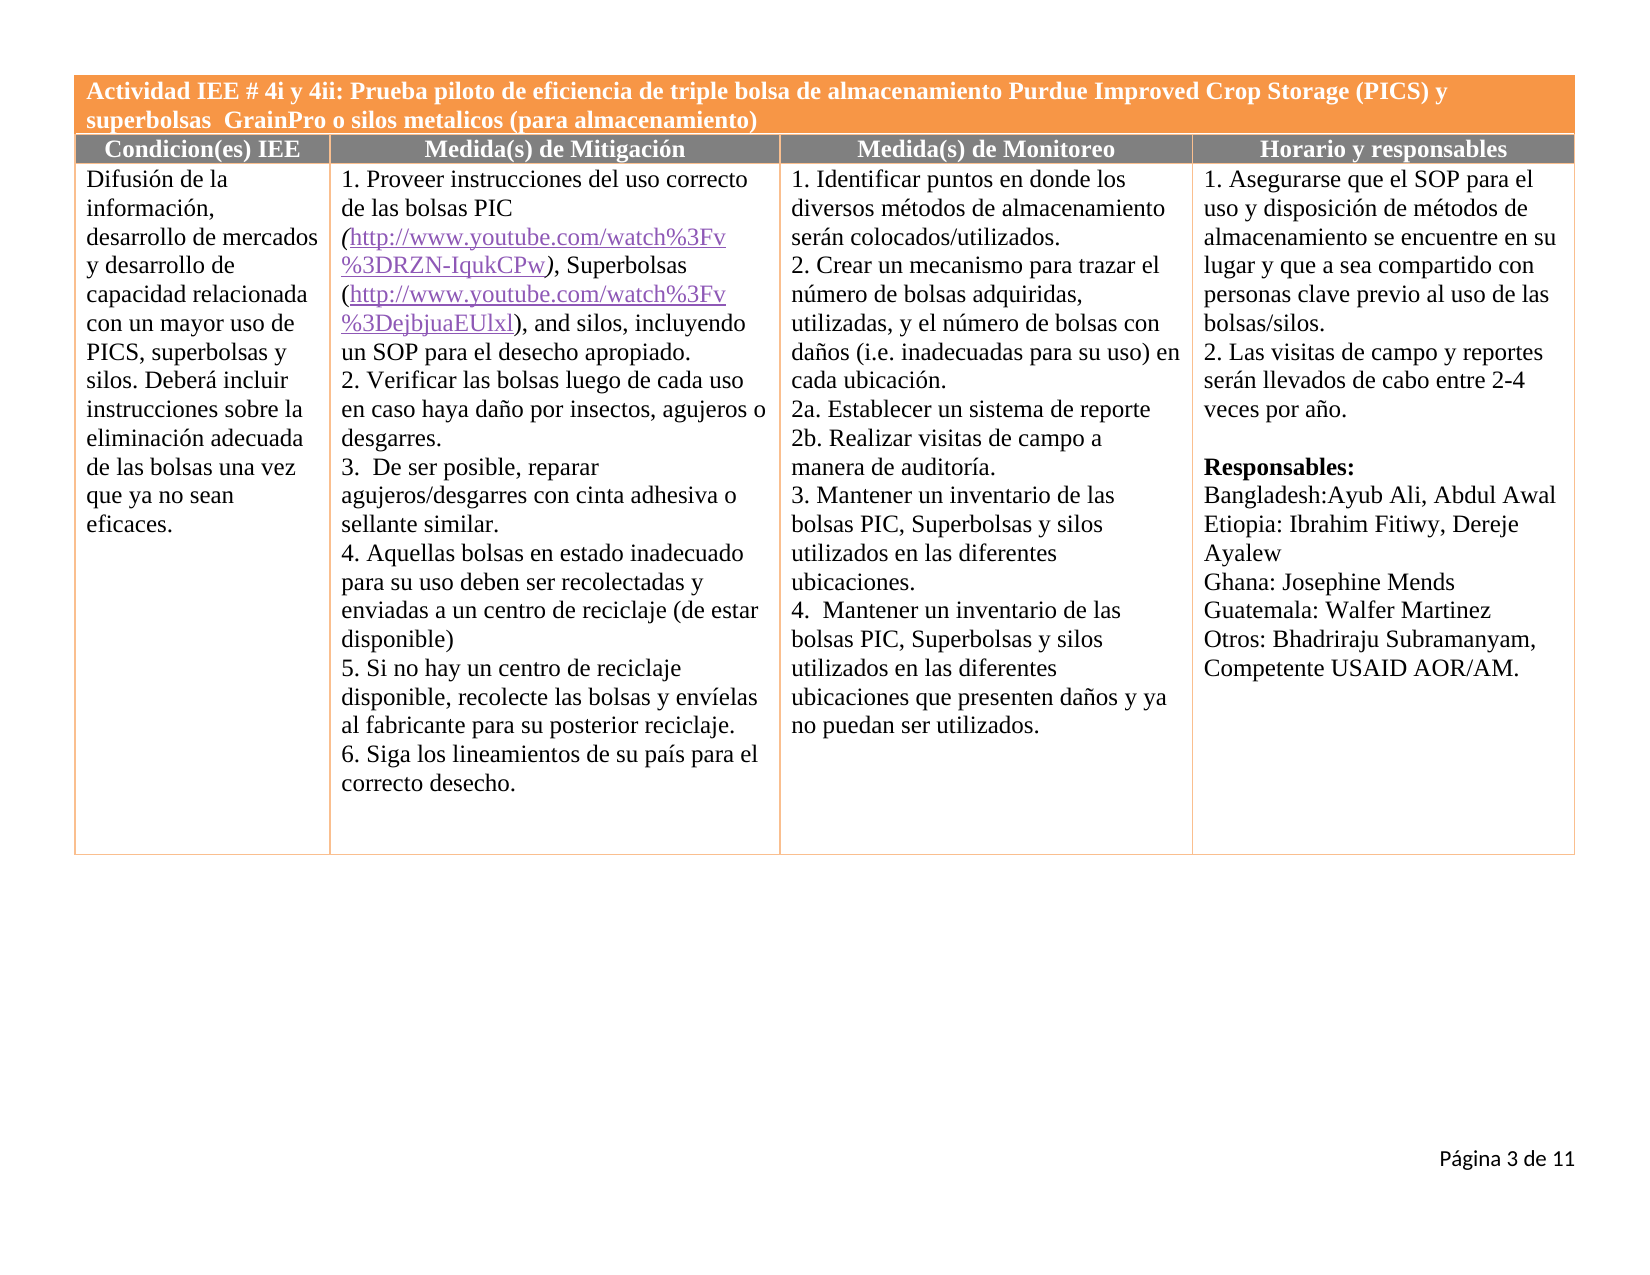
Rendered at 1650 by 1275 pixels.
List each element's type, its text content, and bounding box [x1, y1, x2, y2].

table_cell 1. Asegurarse que el SOP para el uso y disposición de métodos de almacenamiento se encuentre en su lugar y que a sea compartido con personas clave previo al uso de las bolsas/silos. 2. Las visitas de campo y reportes serán llevados de cabo entre 2-4 veces por año. Responsables: Bangladesh:Ayub Ali, Abdul Awal Etiopia: Ibrahim Fitiwy, Dereje Ayalew Ghana: Josephine Mends Guatemala: Walfer Martinez Otros: Bhadriraju Subramanyam, Competente USAID AOR/AM. [1193, 164, 1574, 854]
table_cell Difusión de la información, desarrollo de mercados y desarrollo de capacidad relacionada con un mayor uso de PICS, superbolsas y silos. Deberá incluir instrucciones sobre la eliminación adecuada de las bolsas una vez que ya no sean eficaces. [76, 164, 329, 854]
table_cell 1. Identificar puntos en donde los diversos métodos de almacenamiento serán colocados/utilizados. 2. Crear un mecanismo para trazar el número de bolsas adquiridas, utilizadas, y el número de bolsas con daños (i.e. inadecuadas para su uso) en cada ubicación. 2a. Establecer un sistema de reporte 2b. Realizar visitas de campo a manera de auditoría. 3. Mantener un inventario de las bolsas PIC, Superbolsas y silos utilizados en las diferentes ubicaciones. 4. Mantener un inventario de las bolsas PIC, Superbolsas y silos utilizados en las diferentes ubicaciones que presenten daños y ya no puedan ser utilizados. [781, 164, 1192, 854]
table_cell Condicion(es) IEE [76, 135, 329, 163]
table_cell 1. Proveer instrucciones del uso correcto de las bolsas PIC (http://www.youtube.com/watch%3Fv%3DRZN-IqukCPw), Superbolsas (http://www.youtube.com/watch%3Fv%3DejbjuaEUlxl), and silos, incluyendo un SOP para el desecho apropiado. 2. Verificar las bolsas luego de cada uso en caso haya daño por insectos, agujeros o desgarres. 3. De ser posible, reparar agujeros/desgarres con cinta adhesiva o sellante similar. 4. Aquellas bolsas en estado inadecuado para su uso deben ser recolectadas y enviadas a un centro de reciclaje (de estar disponible) 5. Si no hay un centro de reciclaje disponible, recolecte las bolsas y envíelas al fabricante para su posterior reciclaje. 6. Siga los lineamientos de su país para el correcto desecho. [331, 164, 779, 854]
table_header Actividad IEE # 4i y 4ii: Prueba piloto de eficiencia de triple bolsa de almacenamiento Purdue Improved Crop Storage (PICS) y superbolsas GrainPro o silos metalicos (para almacenamiento) [76, 76, 1574, 133]
table_cell Horario y responsables [1193, 135, 1574, 163]
table_cell Medida(s) de Monitoreo [781, 135, 1192, 163]
table_cell Medida(s) de Mitigación [331, 135, 779, 163]
